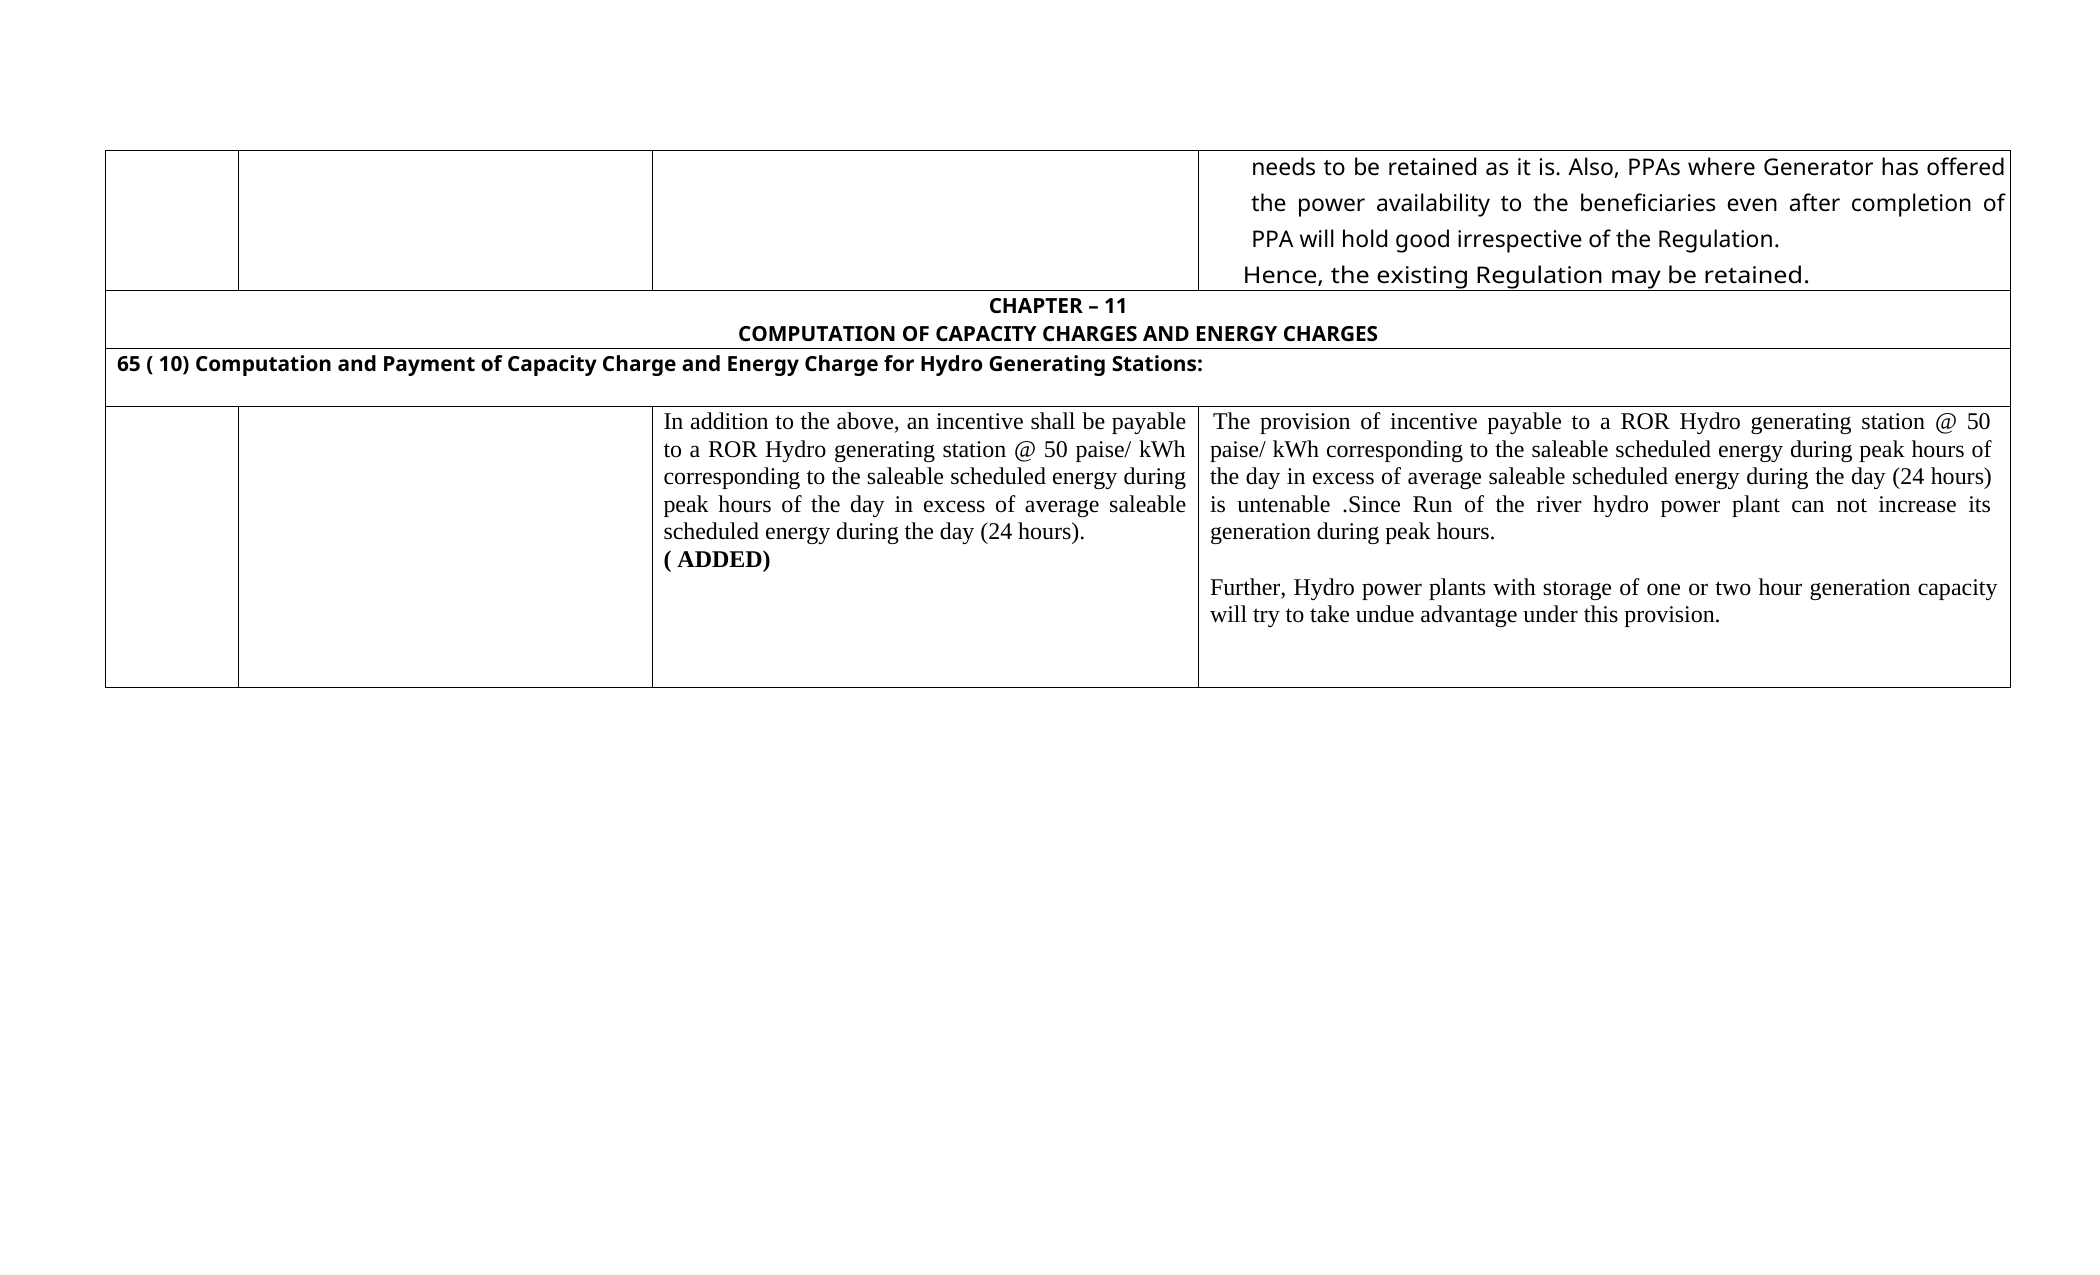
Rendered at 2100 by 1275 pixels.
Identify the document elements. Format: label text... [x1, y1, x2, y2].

table_cell 65 ( 10) Computation and Payment of Capacity Charge and Energy Charge for Hydro Generating Stations: [106, 349, 2010, 406]
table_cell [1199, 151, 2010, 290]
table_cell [239, 151, 652, 290]
table_cell [106, 151, 238, 290]
table_cell [106, 407, 238, 687]
table_cell The provision of incentive payable to a ROR Hydro generating station @ 50 paise/ kWh corresponding to the saleable scheduled energy during peak hours of the day in excess of average saleable scheduled energy during the day (24 hours) is untenable .Since Run of the river hydro power plant can not increase its generation during peak hours. Further, Hydro power plants with storage of one or two hour generation capacity will try to take undue advantage under this provision. [1199, 407, 2010, 687]
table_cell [653, 151, 1198, 290]
table_cell CHAPTER – 11 COMPUTATION OF CAPACITY CHARGES AND ENERGY CHARGES [106, 291, 2010, 348]
table_cell In addition to the above, an incentive shall be payable to a ROR Hydro generating station @ 50 paise/ kWh corresponding to the saleable scheduled energy during peak hours of the day in excess of average saleable scheduled energy during the day (24 hours). ( ADDED) [653, 407, 1198, 687]
table_cell [239, 407, 652, 687]
